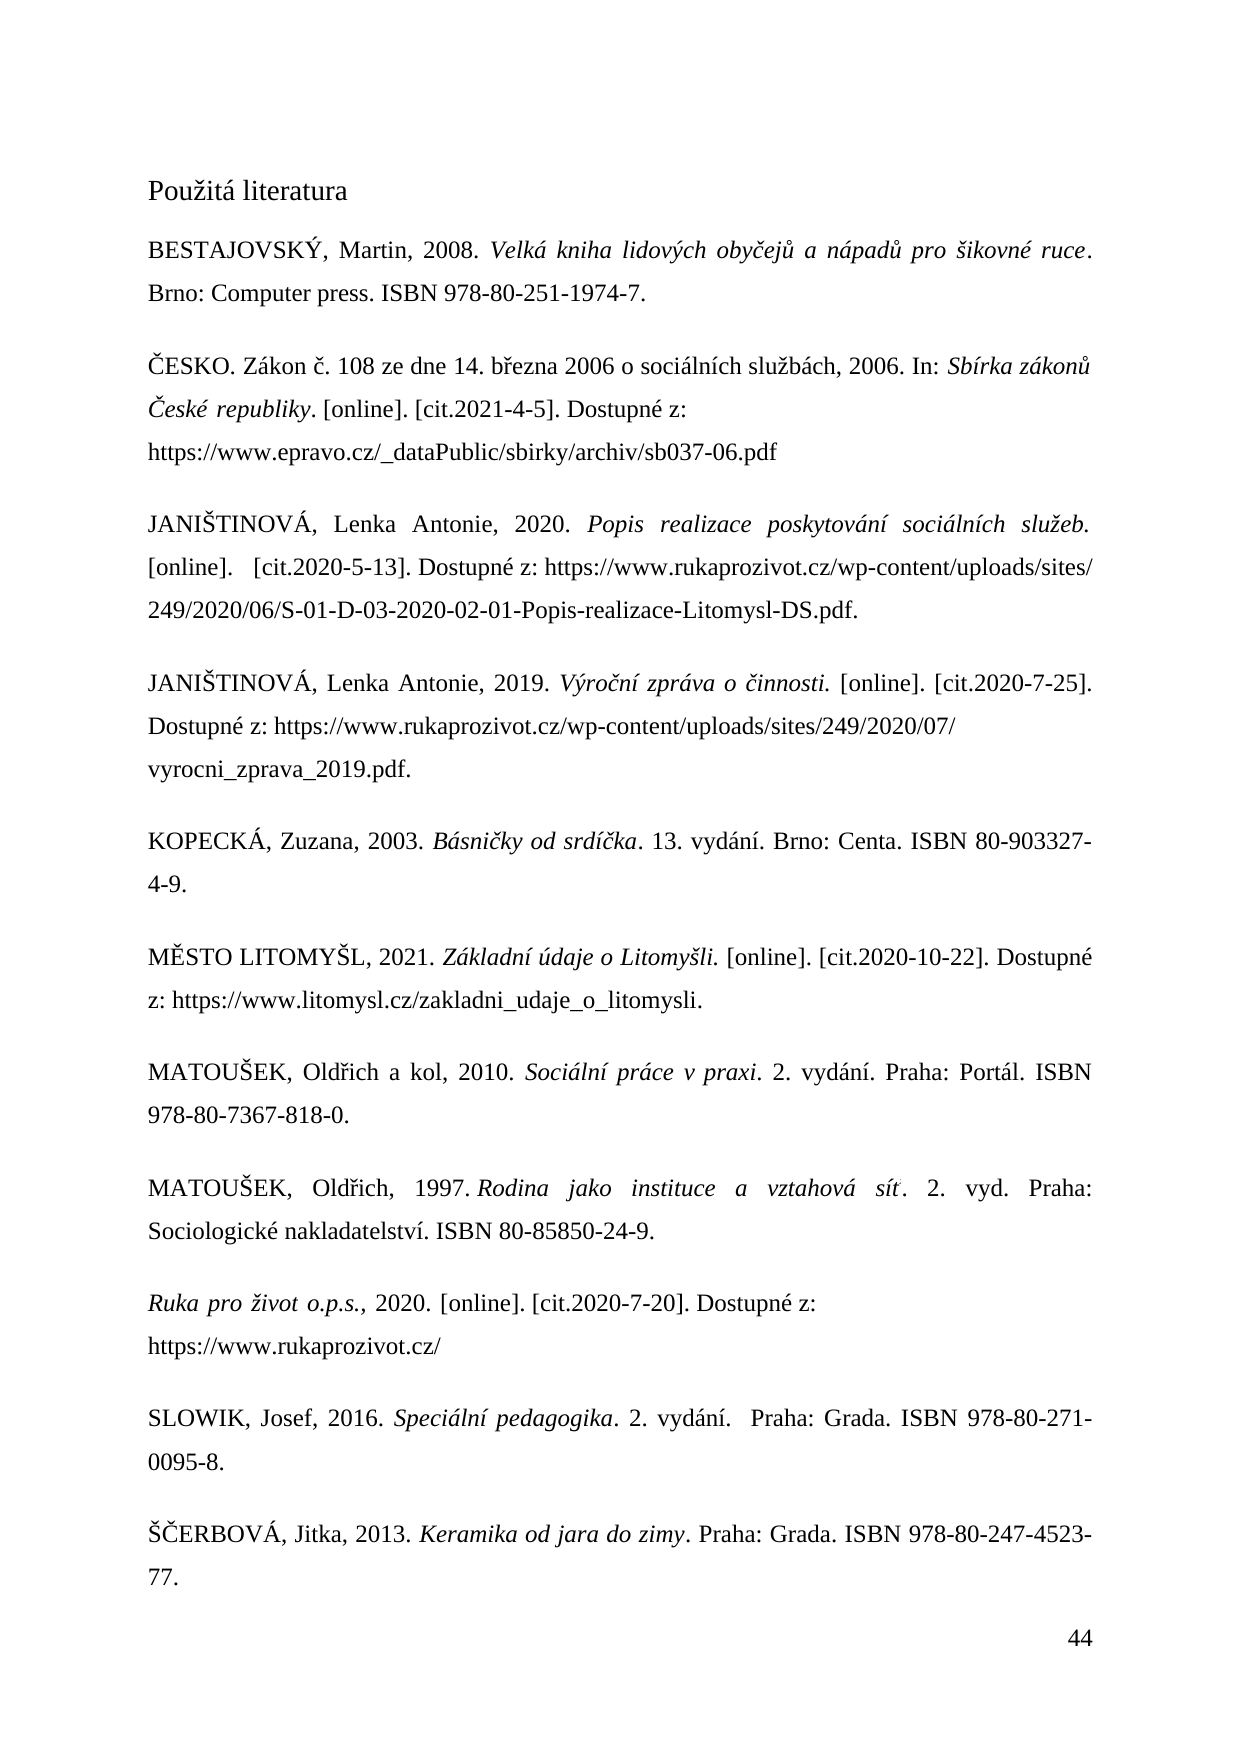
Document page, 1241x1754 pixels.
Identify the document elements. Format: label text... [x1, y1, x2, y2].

text SLOWIK, Josef, 2016. Speciální pedagogika. 2. vydání. Praha: Grada. ISBN 978-80-271-0095-8. [148, 1403, 1093, 1475]
text MATOUŠEK, Oldřich a kol, 2010. Sociální práce v praxi. 2. vydání. Praha: Portál. ISBN 978-80-7367-818-0. [148, 1057, 1093, 1129]
text JANIŠTINOVÁ, Lenka Antonie, 2020. Popis realizace poskytování sociálních služeb. [online]. [cit.2020-5-13]. Dostupné z: https://www.rukaprozivot.cz/wp-content/uploads/sites/249/2020/06/S-01-D-03-2020-02-01-Popis-realizace-Litomysl-DS.pdf. [148, 509, 1093, 624]
text Ruka pro život o.p.s., 2020. [online]. [cit.2020-7-20]. Dostupné z: https://www.rukaprozivot.cz/ [148, 1288, 1093, 1360]
text KOPECKÁ, Zuzana, 2003. Básničky od srdíčka. 13. vydání. Brno: Centa. ISBN 80-903327-4-9. [148, 826, 1093, 898]
text JANIŠTINOVÁ, Lenka Antonie, 2019. Výroční zpráva o činnosti. [online]. [cit.2020-7-25]. Dostupné z: https://www.rukaprozivot.cz/wp-content/uploads/sites/249/2020/07/vyrocni_zprava_2019.pdf. [148, 668, 1093, 783]
text ČESKO. Zákon č. 108 ze dne 14. března 2006 o sociálních službách, 2006. In: Sbírka zákonů České republiky. [online]. [cit.2021-4-5]. Dostupné z: https://www.epravo.cz/_dataPublic/sbirky/archiv/sb037-06.pdf [148, 351, 1093, 466]
text BESTAJOVSKÝ, Martin, 2008. Velká kniha lidových obyčejů a nápadů pro šikovné ruce. Brno: Computer press. ISBN 978-80-251-1974-7. [148, 235, 1093, 307]
text ŠČERBOVÁ, Jitka, 2013. Keramika od jara do zimy. Praha: Grada. ISBN 978-80-247-4523-77. [148, 1519, 1093, 1591]
text MATOUŠEK, Oldřich, 1997. Rodina jako instituce a vztahová síť. 2. vyd. Praha: Sociologické nakladatelství. ISBN 80-85850-24-9. [148, 1173, 1093, 1244]
text MĚSTO LITOMYŠL, 2021. Základní údaje o Litomyšli. [online]. [cit.2020-10-22]. Dostupné z: https://www.litomysl.cz/zakladni_udaje_o_litomysli. [148, 942, 1093, 1014]
subtitle Použitá literatura [148, 173, 1093, 206]
